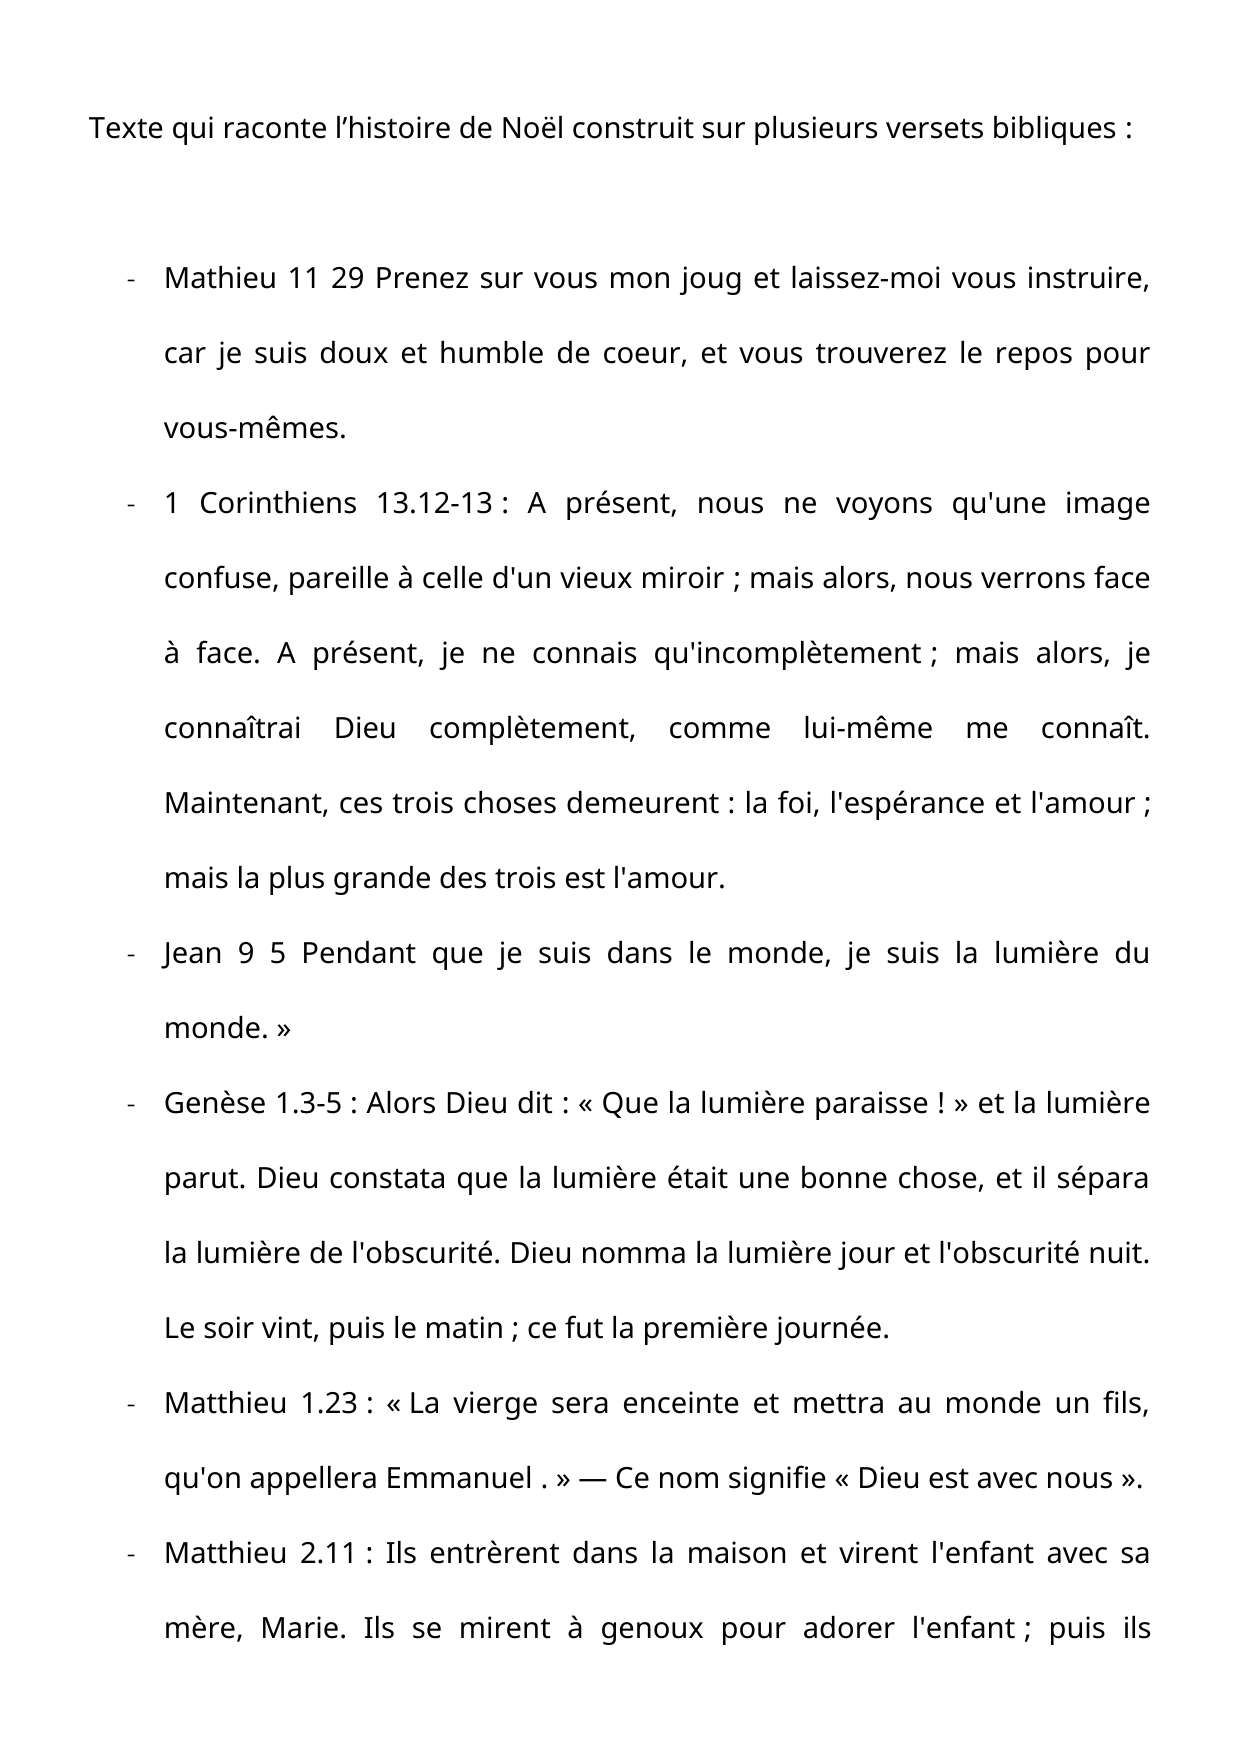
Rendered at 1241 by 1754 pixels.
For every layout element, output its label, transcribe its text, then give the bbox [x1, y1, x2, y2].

text Texte qui raconte l’histoire de Noël construit sur plusieurs versets bibliques : [89, 89, 1152, 164]
list 1 Corinthiens 13.12-13 : A présent, nous ne voyons qu'une image confuse, pareille à celle d'un vieux miroir ; mais alors, nous verrons face à face. A présent, je ne connais qu'incomplètement ; mais alors, je connaîtrai Dieu complètement, comme lui-même me connaît. Maintenant, ces trois choses demeurent : la foi, l'espérance et l'amour ; mais la plus grande des trois est l'amour. [126, 464, 1152, 914]
list Genèse 1.3-5 : Alors Dieu dit : « Que la lumière paraisse ! » et la lumière parut. Dieu constata que la lumière était une bonne chose, et il sépara la lumière de l'obscurité. Dieu nomma la lumière jour et l'obscurité nuit. Le soir vint, puis le matin ; ce fut la première journée. [126, 1064, 1152, 1364]
list Matthieu 1.23 : « La vierge sera enceinte et mettra au monde un fils, qu'on appellera Emmanuel . » — Ce nom signifie « Dieu est avec nous ». [126, 1364, 1152, 1514]
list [126, 1514, 1152, 1664]
list Jean 9 5 Pendant que je suis dans le monde, je suis la lumière du monde. » [126, 914, 1152, 1064]
list Mathieu 11 29 Prenez sur vous mon joug et laissez-moi vous instruire, car je suis doux et humble de coeur, et vous trouverez le repos pour vous-mêmes. [126, 239, 1152, 464]
